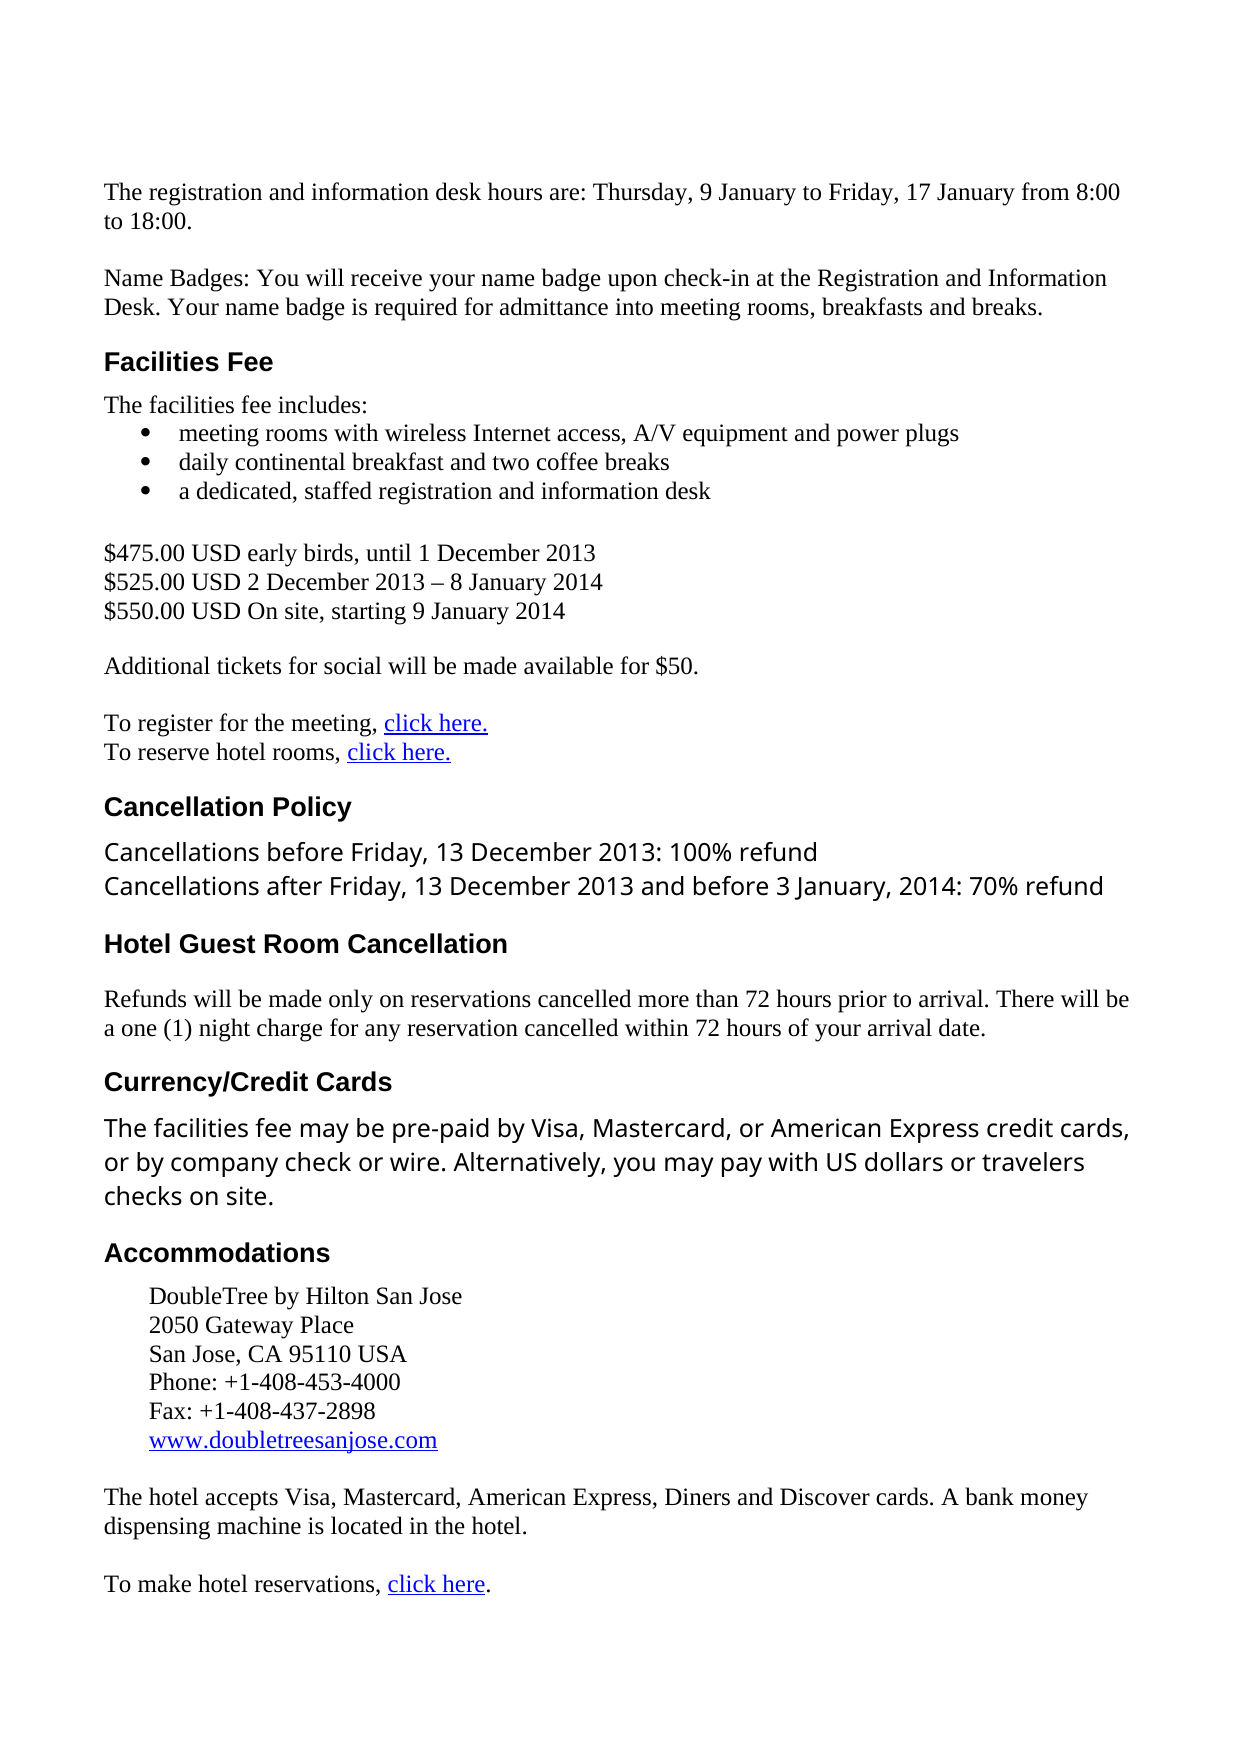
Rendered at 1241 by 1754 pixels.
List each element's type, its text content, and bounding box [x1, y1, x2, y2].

text DoubleTree by Hilton San Jose 2050 Gateway Place San Jose, CA 95110 USA Phone: +1-408-453-4000 Fax: +1-408-437-2898 www.doubletreesanjose.com [148, 1281, 1137, 1454]
list daily continental breakfast and two coffee breaks [141, 447, 1137, 476]
text Currency/Credit Cards [103, 1066, 1137, 1098]
text To register for the meeting, click here. [103, 708, 1137, 737]
list meeting rooms with wireless Internet access, A/V equipment and power plugs [141, 418, 1137, 447]
text The facilities fee may be pre-paid by Visa, Mastercard, or American Express credit cards, or by company check or wire. Alternatively, you may pay with US dollars or travelers checks on site. [103, 1110, 1137, 1212]
text Cancellations after Friday, 13 December 2013 and before 3 January, 2014: 70% refund [103, 869, 1137, 903]
text The hotel accepts Visa, Mastercard, American Express, Diners and Discover cards. A bank money dispensing machine is located in the hotel. To make hotel reservations, click here. [103, 1482, 1137, 1597]
text Facilities Fee [103, 346, 1137, 377]
text Accommodations [103, 1237, 1137, 1269]
text To reserve hotel rooms, click here. [103, 737, 1137, 766]
text Additional tickets for social will be made available for $50. [103, 651, 1137, 679]
text The registration and information desk hours are: Thursday, 9 January to Friday, 17 January from 8:00 to 18:00. [103, 177, 1137, 235]
text Refunds will be made only on reservations cancelled more than 72 hours prior to arrival. There will be a one (1) night charge for any reservation cancelled within 72 hours of your arrival date. [103, 984, 1137, 1041]
text The facilities fee includes: [103, 390, 1137, 418]
text Name Badges: You will receive your name badge upon check-in at the Registration and Information Desk. Your name badge is required for admittance into meeting rooms, breakfasts and breaks. [103, 263, 1137, 321]
list Cancellations before Friday, 13 December 2013: 100% refund [103, 834, 1137, 869]
text Cancellation Policy [103, 791, 1137, 822]
text $475.00 USD early birds, until 1 December 2013 $525.00 USD 2 December 2013 – 8 January 2014 $550.00 USD On site, starting 9 January 2014 [103, 505, 1137, 624]
list a dedicated, staffed registration and information desk [141, 476, 1137, 505]
text Hotel Guest Room Cancellation [103, 928, 1137, 959]
